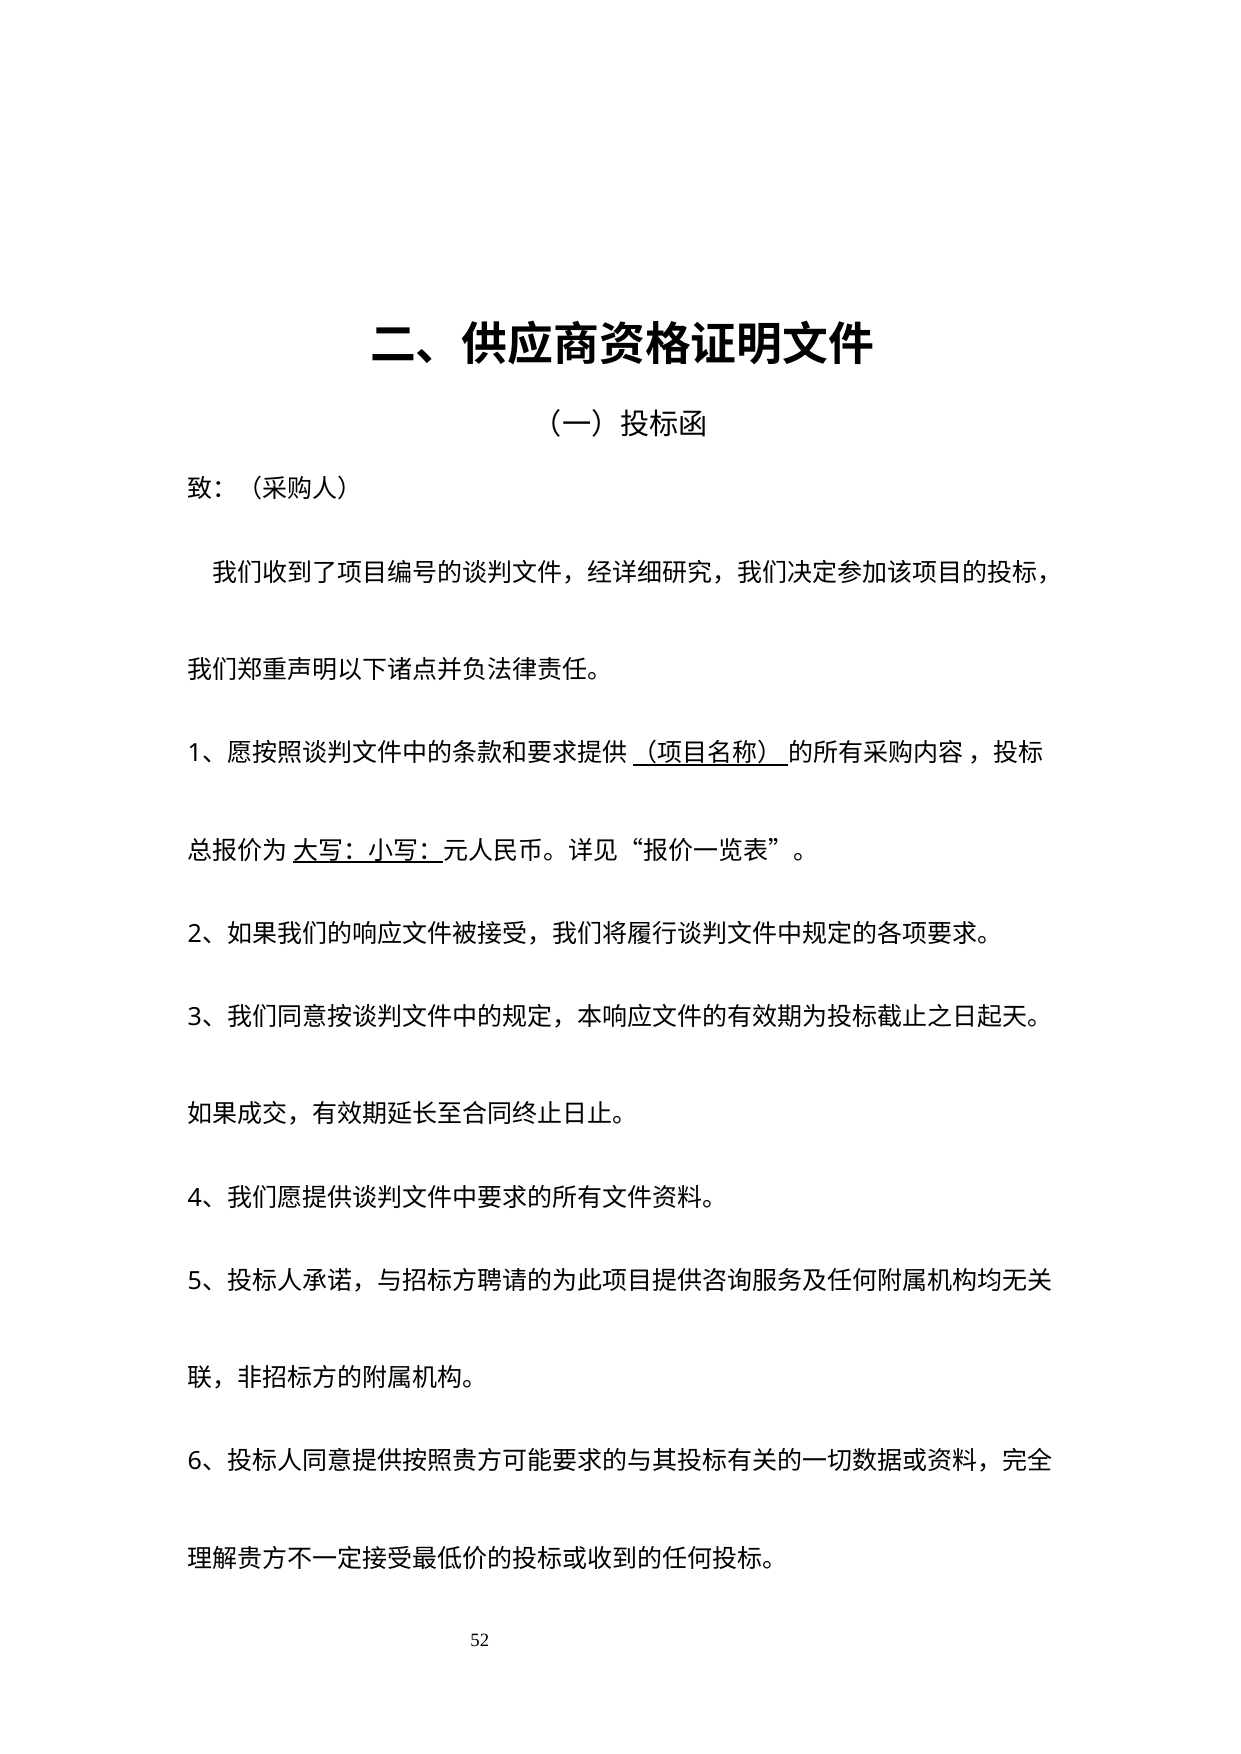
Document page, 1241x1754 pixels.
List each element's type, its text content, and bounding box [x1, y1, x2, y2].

text 5、投标人承诺，与招标方聘请的为此项目提供咨询服务及任何附属机构均无关联，非招标方的附属机构。 [187, 1246, 1053, 1408]
text （一）投标函 [187, 389, 1053, 454]
text 4、我们愿提供谈判文件中要求的所有文件资料。 [187, 1163, 1053, 1228]
text 我们收到了项目编号的谈判文件，经详细研究，我们决定参加该项目的投标，我们郑重声明以下诸点并负法律责任。 [187, 538, 1053, 700]
text 3、我们同意按谈判文件中的规定，本响应文件的有效期为投标截止之日起天。如果成交，有效期延长至合同终止日止。 [187, 982, 1053, 1144]
text 2、如果我们的响应文件被接受，我们将履行谈判文件中规定的各项要求。 [187, 899, 1053, 964]
text 致：（采购人） [187, 454, 1053, 519]
text 6、投标人同意提供按照贵方可能要求的与其投标有关的一切数据或资料，完全理解贵方不一定接受最低价的投标或收到的任何投标。 [187, 1426, 1053, 1589]
text 1、愿按照谈判文件中的条款和要求提供 （项目名称） 的所有采购内容 ，投标总报价为 大写：小写：元人民币。详见“报价一览表”。 [187, 718, 1053, 881]
text 二、供应商资格证明文件 [187, 292, 1053, 389]
